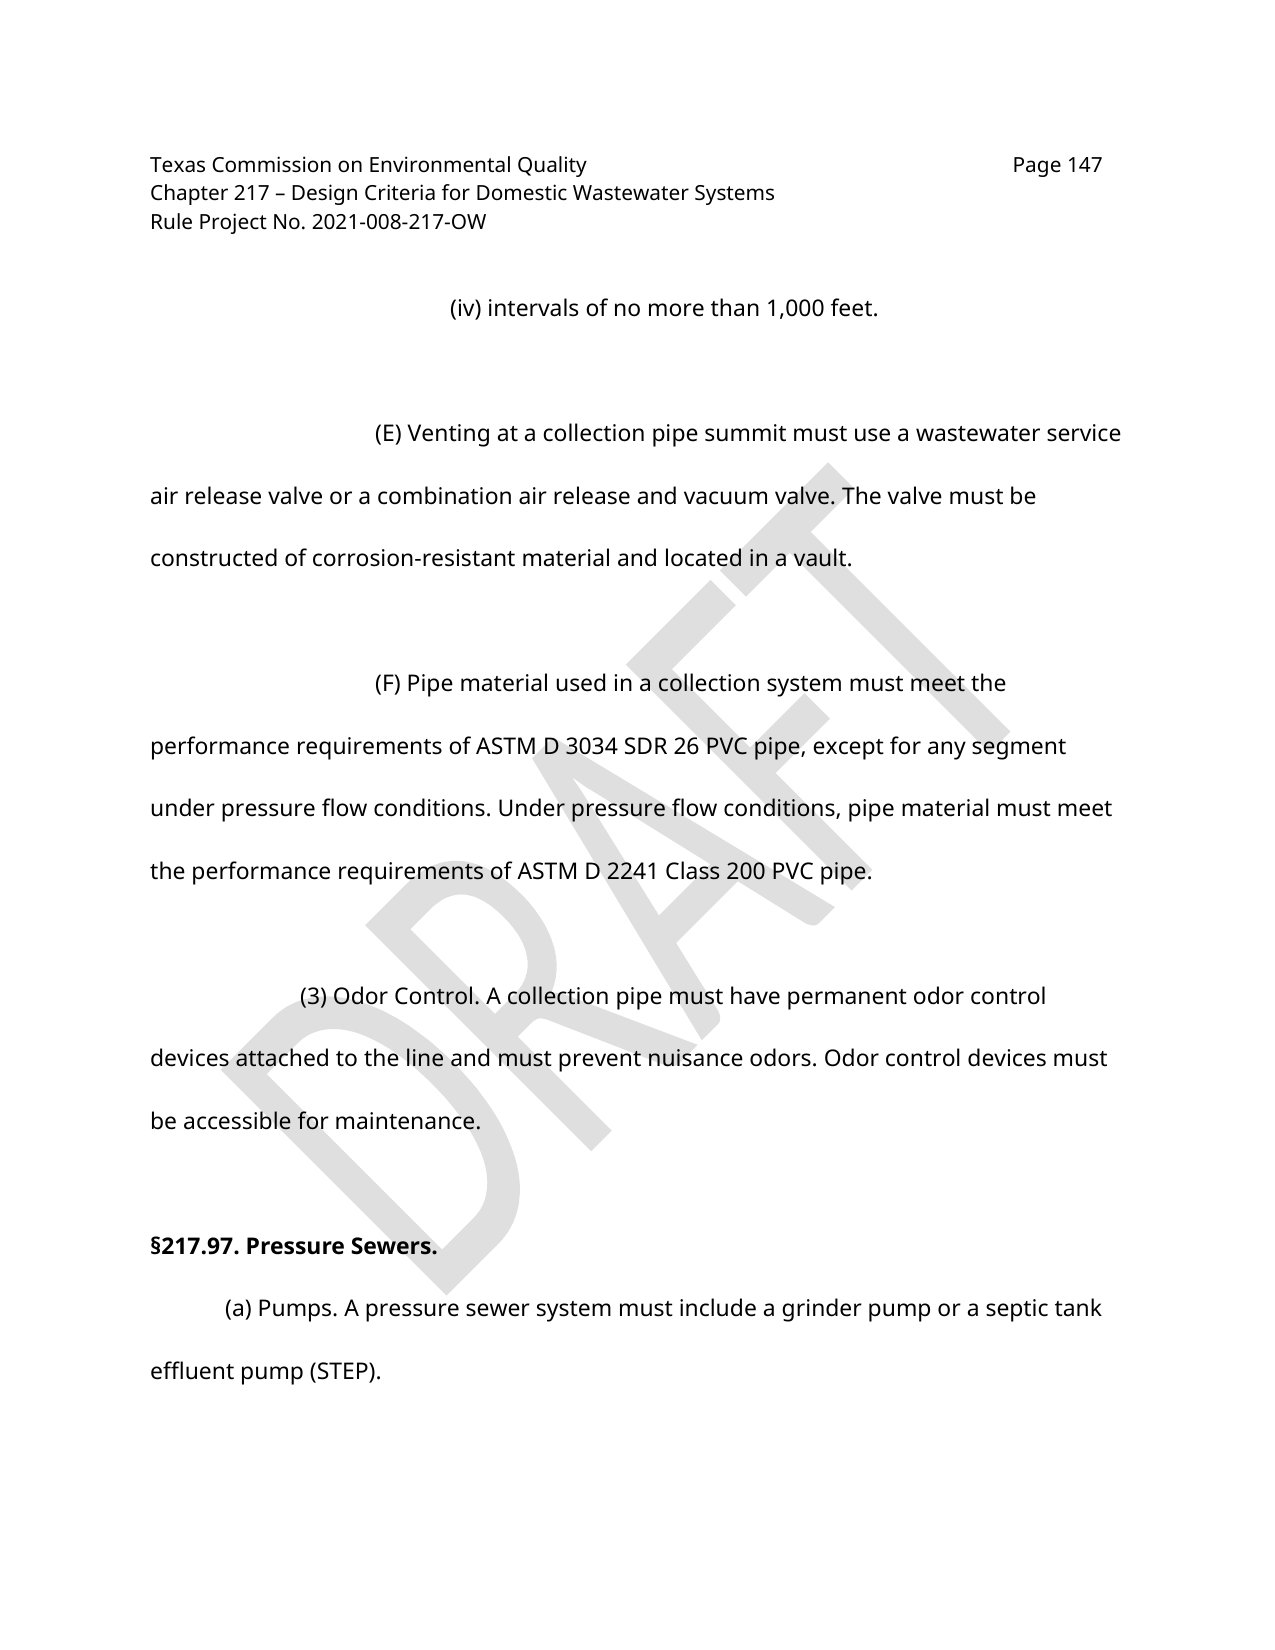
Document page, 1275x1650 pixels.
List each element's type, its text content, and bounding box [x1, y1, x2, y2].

subtitle §217.97. Pressure Sewers. [150, 1230, 1125, 1261]
text (iv) intervals of no more than 1,000 feet. [150, 292, 1125, 323]
text (a) Pumps. A pressure sewer system must include a grinder pump or a septic tank effluent pump (STEP). [150, 1292, 1125, 1386]
text (F) Pipe material used in a collection system must meet the performance requirements of ASTM D 3034 SDR 26 PVC pipe, except for any segment under pressure flow conditions. Under pressure flow conditions, pipe material must meet the performance requirements of ASTM D 2241 Class 200 PVC pipe. [150, 667, 1125, 886]
text (3) Odor Control. A collection pipe must have permanent odor control devices attached to the line and must prevent nuisance odors. Odor control devices must be accessible for maintenance. [150, 980, 1125, 1136]
text (E) Venting at a collection pipe summit must use a wastewater service air release valve or a combination air release and vacuum valve. The valve must be constructed of corrosion-resistant material and located in a vault. [150, 417, 1125, 573]
